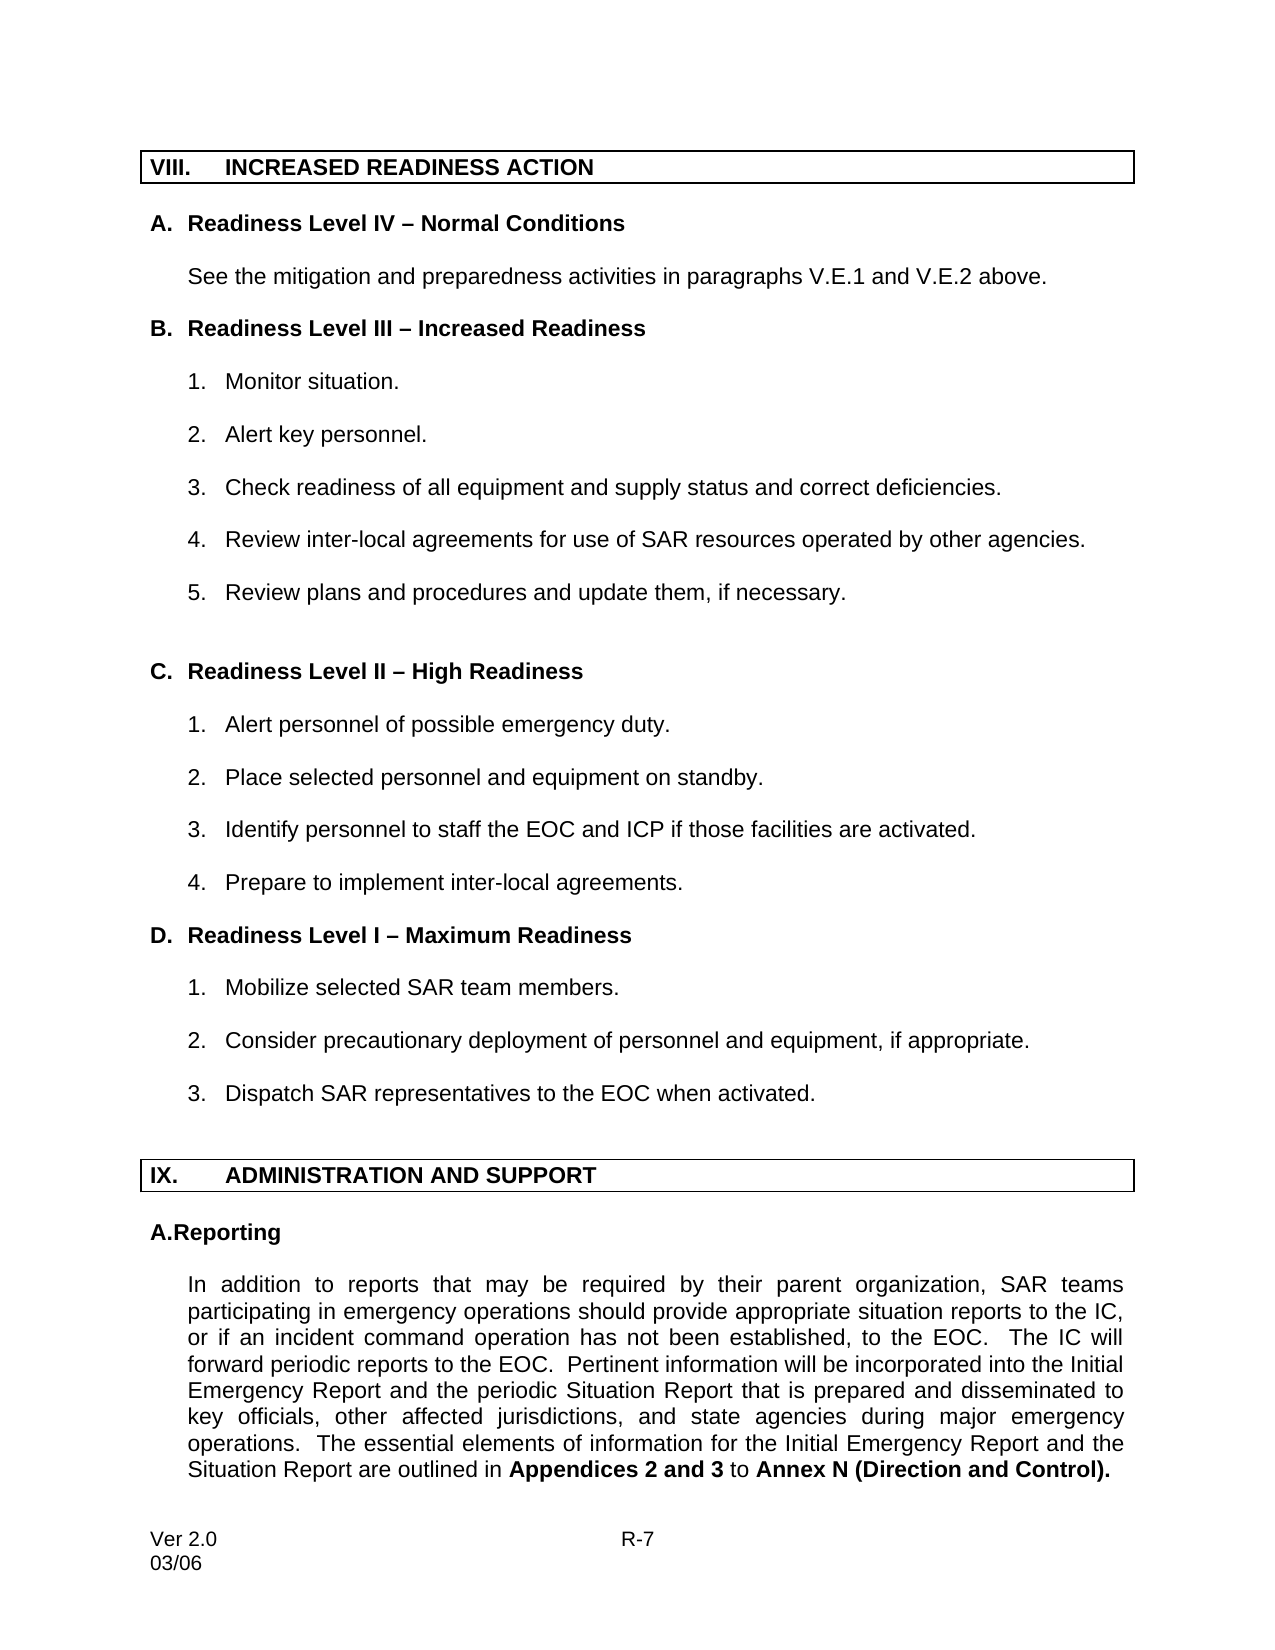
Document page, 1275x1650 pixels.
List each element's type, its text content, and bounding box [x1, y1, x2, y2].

list Alert personnel of possible emergency duty. [187, 711, 1125, 737]
list Readiness Level IV – Normal Conditions [150, 210, 1125, 236]
text In addition to reports that may be required by their parent organization, SAR teams participating in emergency operations should provide appropriate situation reports to the IC, or if an incident command operation has not been established, to the EOC. The IC will forward periodic reports to the EOC. Pertinent information will be incorporated into the Initial Emergency Report and the periodic Situation Report that is prepared and disseminated to key officials, other affected jurisdictions, and state agencies during major emergency operations. The essential elements of information for the Initial Emergency Report and the Situation Report are outlined in Appendices 2 and 3 to Annex N (Direction and Control). [187, 1271, 1125, 1482]
subtitle ADMINISTRATION AND SUPPORT [142, 1160, 1133, 1191]
list Review plans and procedures and update them, if necessary. [187, 579, 1125, 605]
list Prepare to implement inter-local agreements. [187, 869, 1125, 895]
list Readiness Level II – High Readiness [150, 658, 1125, 684]
text See the mitigation and preparedness activities in paragraphs V.E.1 and V.E.2 above. [150, 263, 1125, 289]
list Check readiness of all equipment and supply status and correct deficiencies. [187, 473, 1125, 500]
list Readiness Level III – Increased Readiness [150, 315, 1125, 342]
list Alert key personnel. [187, 421, 1125, 447]
list Dispatch SAR representatives to the EOC when activated. [187, 1080, 1125, 1106]
list Review inter-local agreements for use of SAR resources operated by other agencies. [187, 526, 1125, 553]
list Identify personnel to staff the EOC and ICP if those facilities are activated. [187, 816, 1125, 842]
list Mobilize selected SAR team members. [187, 974, 1125, 1001]
subtitle Reporting [150, 1219, 1125, 1245]
subtitle INCREASED READINESS ACTION [142, 152, 1133, 182]
list Readiness Level I – Maximum Readiness [150, 922, 1125, 948]
list Place selected personnel and equipment on standby. [187, 763, 1125, 790]
list Consider precautionary deployment of personnel and equipment, if appropriate. [187, 1027, 1125, 1053]
list Monitor situation. [187, 368, 1125, 394]
